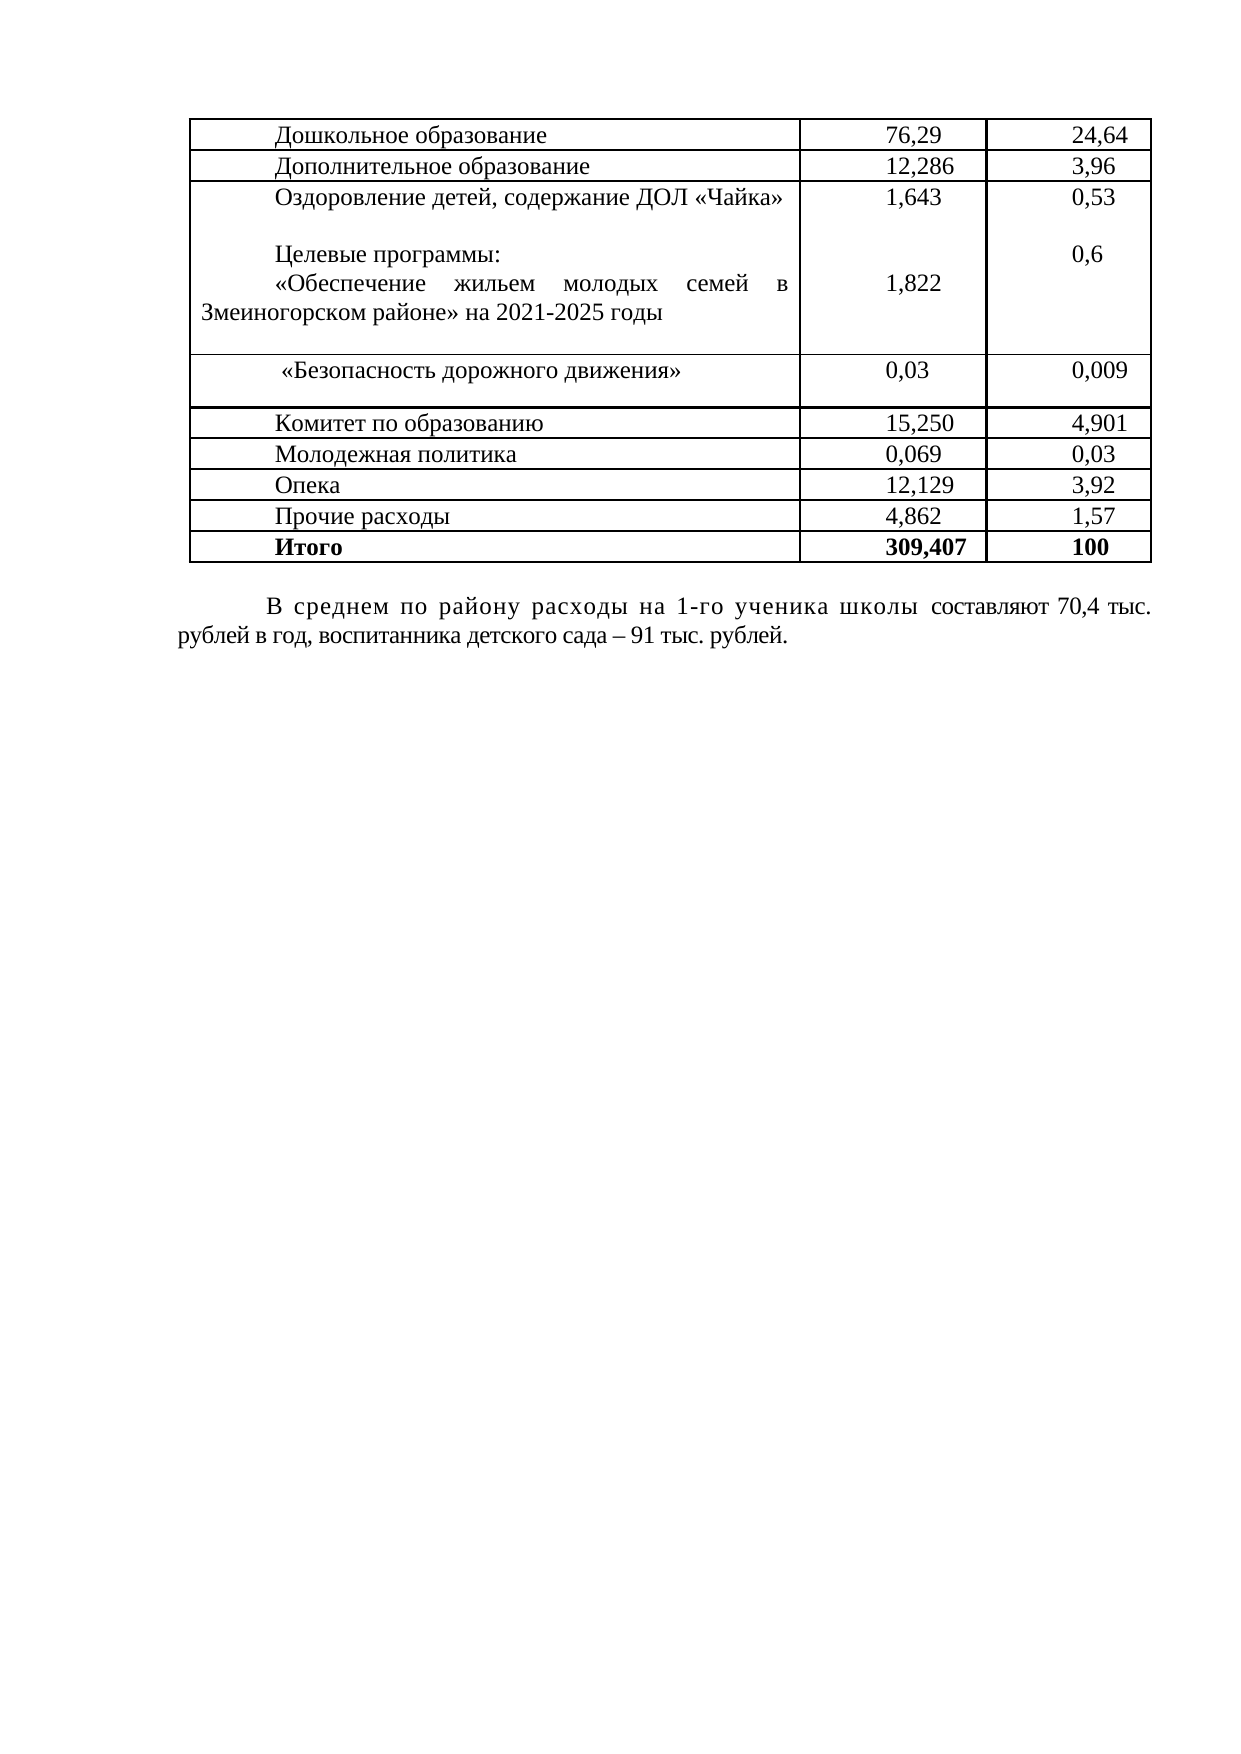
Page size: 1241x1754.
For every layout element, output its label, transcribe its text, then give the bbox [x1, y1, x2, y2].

table_cell Дополнительное образование [191, 151, 799, 180]
table_cell 0,53 [988, 182, 1150, 239]
table_cell 24,64 [988, 120, 1150, 149]
table_cell «Безопасность дорожного движения» [191, 355, 799, 406]
table_cell Оздоровление детей, содержание ДОЛ «Чайка» [191, 182, 799, 239]
table_cell Опека [191, 470, 799, 499]
table_cell 76,29 [801, 120, 985, 149]
table_cell Целевые программы: «Обеспечение жильем молодых семей в Змеиногорском районе» на 2021-2025 годы [191, 239, 799, 354]
table_cell 309,407 [801, 532, 985, 561]
table_cell Прочие расходы [191, 501, 799, 530]
table_cell 100 [988, 532, 1150, 561]
table_cell 12,129 [801, 470, 985, 499]
table_cell 3,96 [988, 151, 1150, 180]
table_cell Итого [191, 532, 799, 561]
table_cell Молодежная политика [191, 439, 799, 468]
table_cell 1,643 [801, 182, 985, 239]
table_cell 0,009 [988, 355, 1150, 406]
table_cell 4,862 [801, 501, 985, 530]
table_cell 0,03 [801, 355, 985, 406]
table_cell 1,57 [988, 501, 1150, 530]
table_cell 12,286 [801, 151, 985, 180]
table_cell 1,822 [801, 239, 985, 354]
table_cell 3,92 [988, 470, 1150, 499]
table_cell 0,069 [801, 439, 985, 468]
table_cell 4,901 [988, 409, 1150, 437]
text В среднем по району расходы на 1-го ученика школы составляют 70,4 тыс. рублей в год, воспитанника детского сада – 91 тыс. рублей. [177, 591, 1152, 649]
table_cell Дошкольное образование [191, 120, 799, 149]
table_cell Комитет по образованию [191, 409, 799, 437]
table_cell 15,250 [801, 409, 985, 437]
table_cell 0,6 [988, 239, 1150, 354]
table_cell 0,03 [988, 439, 1150, 468]
